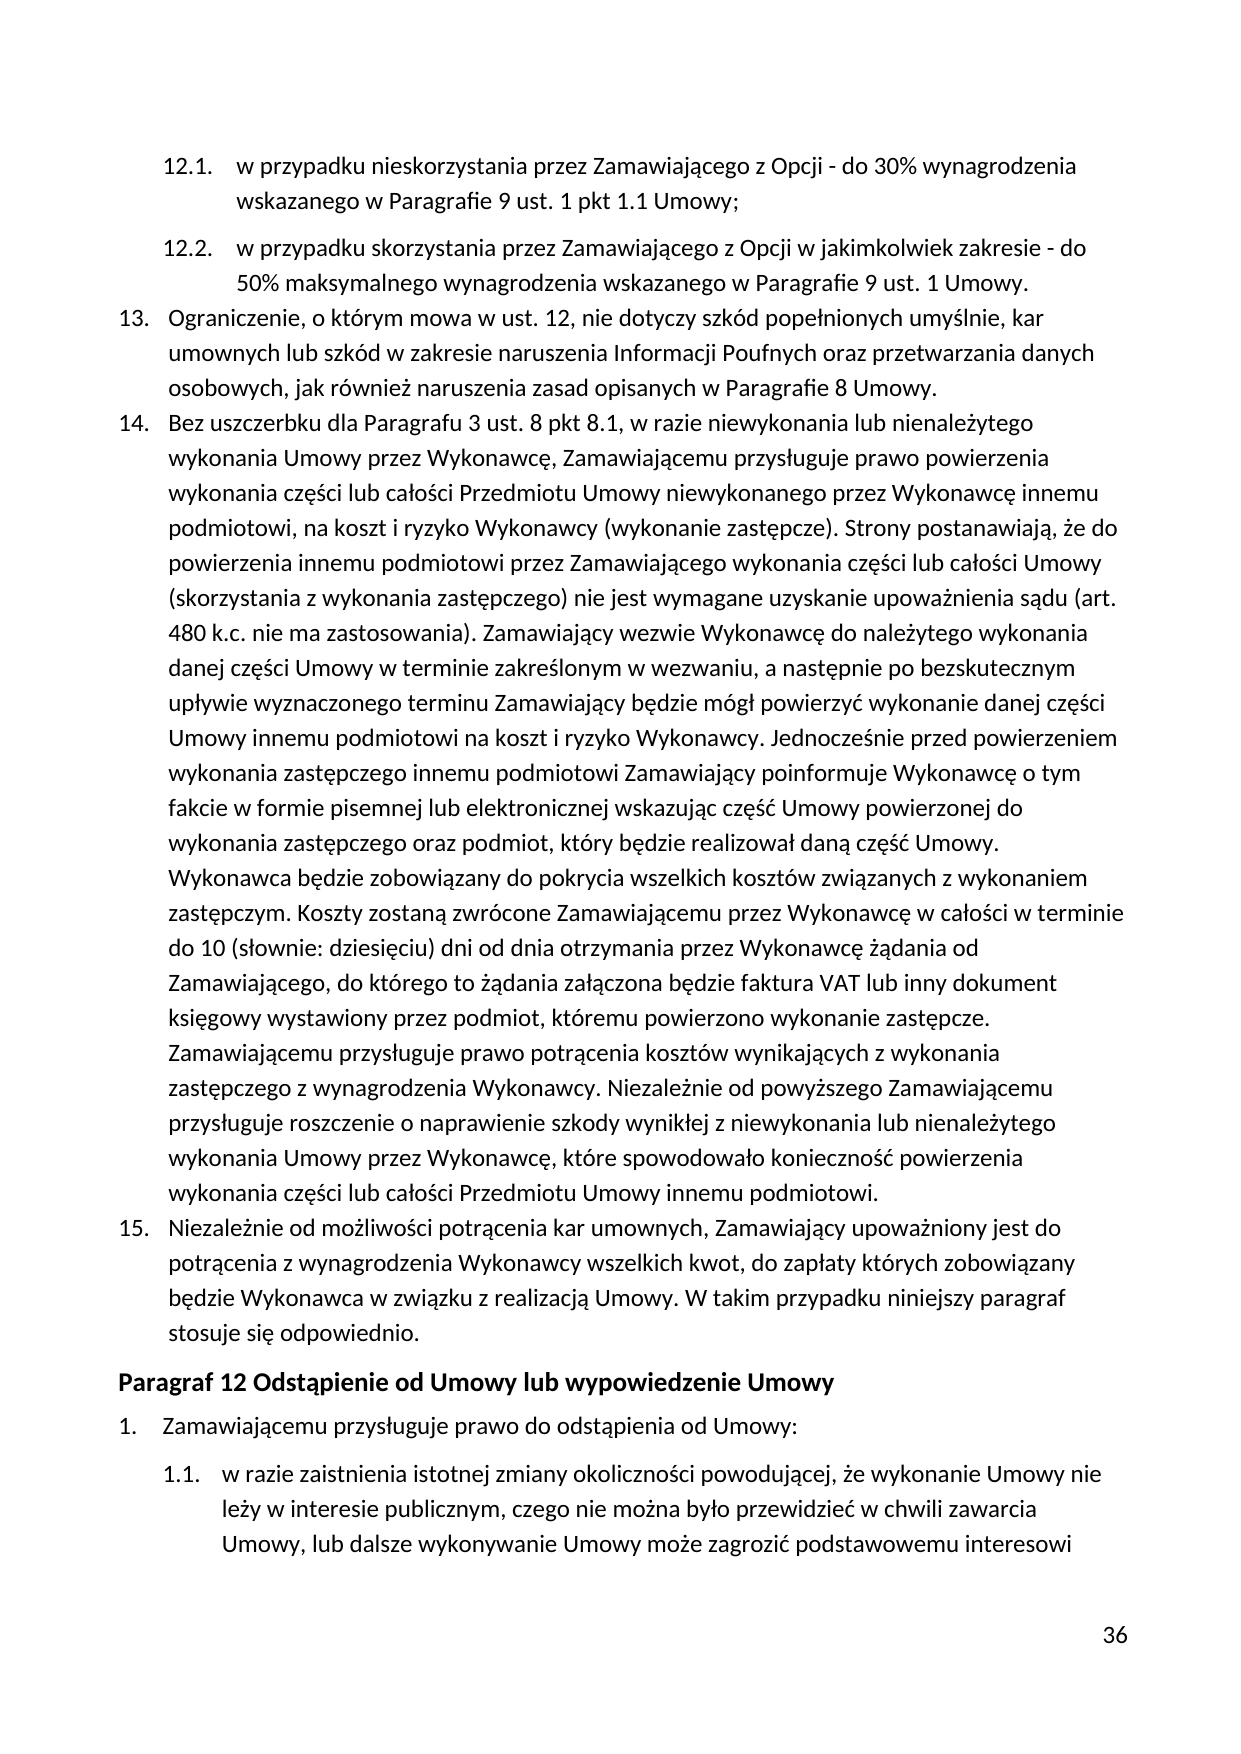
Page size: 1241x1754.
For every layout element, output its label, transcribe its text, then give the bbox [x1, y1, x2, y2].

subtitle Paragraf 12 Odstąpienie od Umowy lub wypowiedzenie Umowy [118, 1365, 1128, 1398]
list Niezależnie od możliwości potrącenia kar umownych, Zamawiający upoważniony jest do potrącenia z wynagrodzenia Wykonawcy wszelkich kwot, do zapłaty których zobowiązany będzie Wykonawca w związku z realizacją Umowy. W takim przypadku niniejszy paragraf stosuje się odpowiednio. [118, 1212, 1128, 1348]
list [162, 1458, 1128, 1558]
list Ograniczenie, o którym mowa w ust. 12, nie dotyczy szkód popełnionych umyślnie, kar umownych lub szkód w zakresie naruszenia Informacji Poufnych oraz przetwarzania danych osobowych, jak również naruszenia zasad opisanych w Paragrafie 8 Umowy. [118, 302, 1128, 403]
list Zamawiającemu przysługuje prawo do odstąpienia od Umowy: [118, 1411, 1128, 1441]
list w przypadku skorzystania przez Zamawiającego z Opcji w jakimkolwiek zakresie - do 50% maksymalnego wynagrodzenia wskazanego w Paragrafie 9 ust. 1 Umowy. [162, 232, 1128, 298]
list w przypadku nieskorzystania przez Zamawiającego z Opcji - do 30% wynagrodzenia wskazanego w Paragrafie 9 ust. 1 pkt 1.1 Umowy; [162, 150, 1128, 216]
list Bez uszczerbku dla Paragrafu 3 ust. 8 pkt 8.1, w razie niewykonania lub nienależytego wykonania Umowy przez Wykonawcę, Zamawiającemu przysługuje prawo powierzenia wykonania części lub całości Przedmiotu Umowy niewykonanego przez Wykonawcę innemu podmiotowi, na koszt i ryzyko Wykonawcy (wykonanie zastępcze). Strony postanawiają, że do powierzenia innemu podmiotowi przez Zamawiającego wykonania części lub całości Umowy (skorzystania z wykonania zastępczego) nie jest wymagane uzyskanie upoważnienia sądu (art. 480 k.c. nie ma zastosowania). Zamawiający wezwie Wykonawcę do należytego wykonania danej części Umowy w terminie zakreślonym w wezwaniu, a następnie po bezskutecznym upływie wyznaczonego terminu Zamawiający będzie mógł powierzyć wykonanie danej części Umowy innemu podmiotowi na koszt i ryzyko Wykonawcy. Jednocześnie przed powierzeniem wykonania zastępczego innemu podmiotowi Zamawiający poinformuje Wykonawcę o tym fakcie w formie pisemnej lub elektronicznej wskazując część Umowy powierzonej do wykonania zastępczego oraz podmiot, który będzie realizował daną część Umowy. Wykonawca będzie zobowiązany do pokrycia wszelkich kosztów związanych z wykonaniem zastępczym. Koszty zostaną zwrócone Zamawiającemu przez Wykonawcę w całości w terminie do 10 (słownie: dziesięciu) dni od dnia otrzymania przez Wykonawcę żądania od Zamawiającego, do którego to żądania załączona będzie faktura VAT lub inny dokument księgowy wystawiony przez podmiot, któremu powierzono wykonanie zastępcze. Zamawiającemu przysługuje prawo potrącenia kosztów wynikających z wykonania zastępczego z wynagrodzenia Wykonawcy. Niezależnie od powyższego Zamawiającemu przysługuje roszczenie o naprawienie szkody wynikłej z niewykonania lub nienależytego wykonania Umowy przez Wykonawcę, które spowodowało konieczność powierzenia wykonania części lub całości Przedmiotu Umowy innemu podmiotowi. [118, 407, 1128, 1208]
